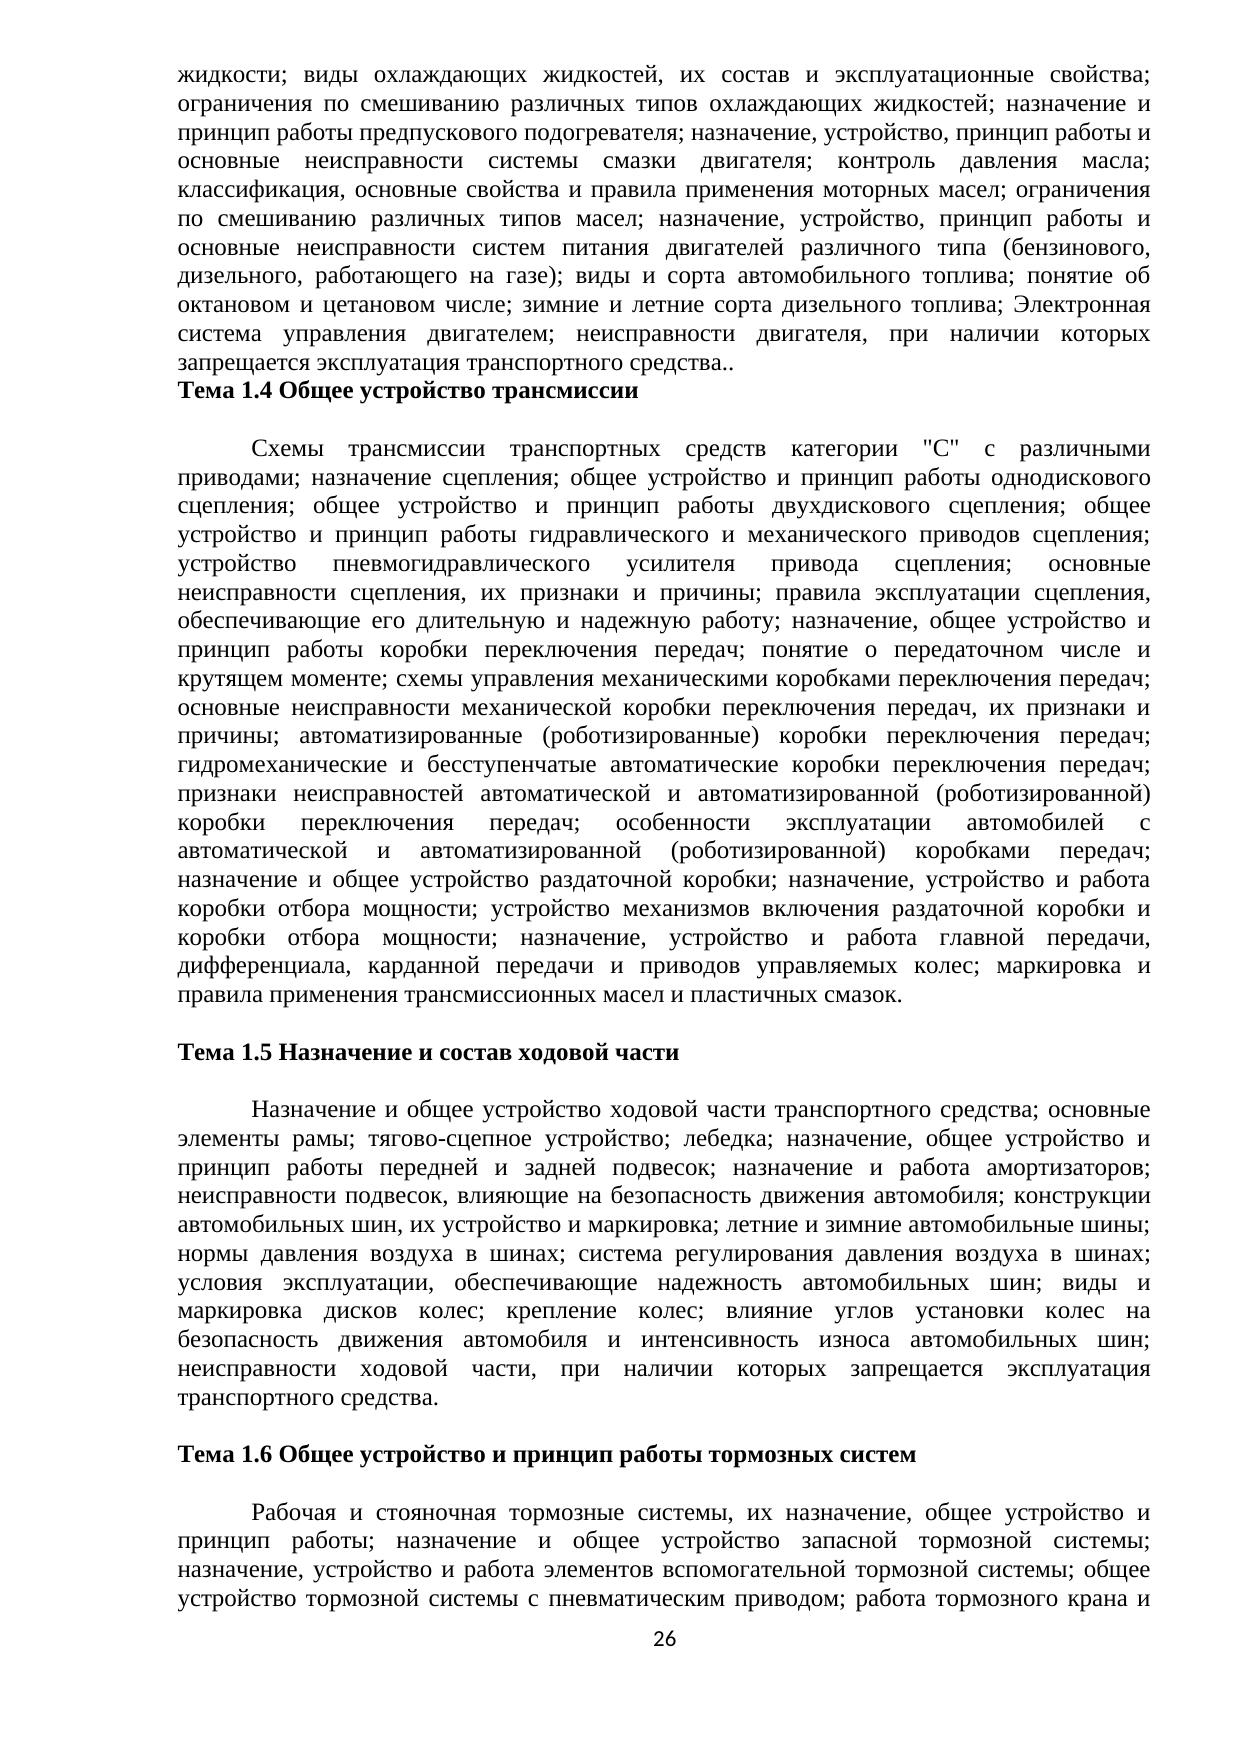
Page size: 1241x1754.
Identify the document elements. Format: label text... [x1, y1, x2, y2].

text Тема 1.4 Общее устройство трансмиссии [177, 375, 1152, 404]
text Схемы трансмиссии транспортных средств категории "C" с различными приводами; назначение сцепления; общее устройство и принцип работы однодискового сцепления; общее устройство и принцип работы двухдискового сцепления; общее устройство и принцип работы гидравлического и механического приводов сцепления; устройство пневмогидравлического усилителя привода сцепления; основные неисправности сцепления, их признаки и причины; правила эксплуатации сцепления, обеспечивающие его длительную и надежную работу; назначение, общее устройство и принцип работы коробки переключения передач; понятие о передаточном числе и крутящем моменте; схемы управления механическими коробками переключения передач; основные неисправности механической коробки переключения передач, их признаки и причины; автоматизированные (роботизированные) коробки переключения передач; гидромеханические и бесступенчатые автоматические коробки переключения передач; признаки неисправностей автоматической и автоматизированной (роботизированной) коробки переключения передач; особенности эксплуатации автомобилей с автоматической и автоматизированной (роботизированной) коробками передач; назначение и общее устройство раздаточной коробки; назначение, устройство и работа коробки отбора мощности; устройство механизмов включения раздаточной коробки и коробки отбора мощности; назначение, устройство и работа главной передачи, дифференциала, карданной передачи и приводов управляемых колес; маркировка и правила применения трансмиссионных масел и пластичных смазок. [177, 433, 1152, 1008]
text Тема 1.5 Назначение и состав ходовой части [177, 1037, 1152, 1065]
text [177, 1497, 1152, 1612]
text Назначение и общее устройство ходовой части транспортного средства; основные элементы рамы; тягово-сцепное устройство; лебедка; назначение, общее устройство и принцип работы передней и задней подвесок; назначение и работа амортизаторов; неисправности подвесок, влияющие на безопасность движения автомобиля; конструкции автомобильных шин, их устройство и маркировка; летние и зимние автомобильные шины; нормы давления воздуха в шинах; система регулирования давления воздуха в шинах; условия эксплуатации, обеспечивающие надежность автомобильных шин; виды и маркировка дисков колес; крепление колес; влияние углов установки колес на безопасность движения автомобиля и интенсивность износа автомобильных шин; неисправности ходовой части, при наличии которых запрещается эксплуатация транспортного средства. [177, 1094, 1152, 1410]
text Тема 1.6 Общее устройство и принцип работы тормозных систем [177, 1439, 1152, 1468]
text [177, 59, 1152, 375]
